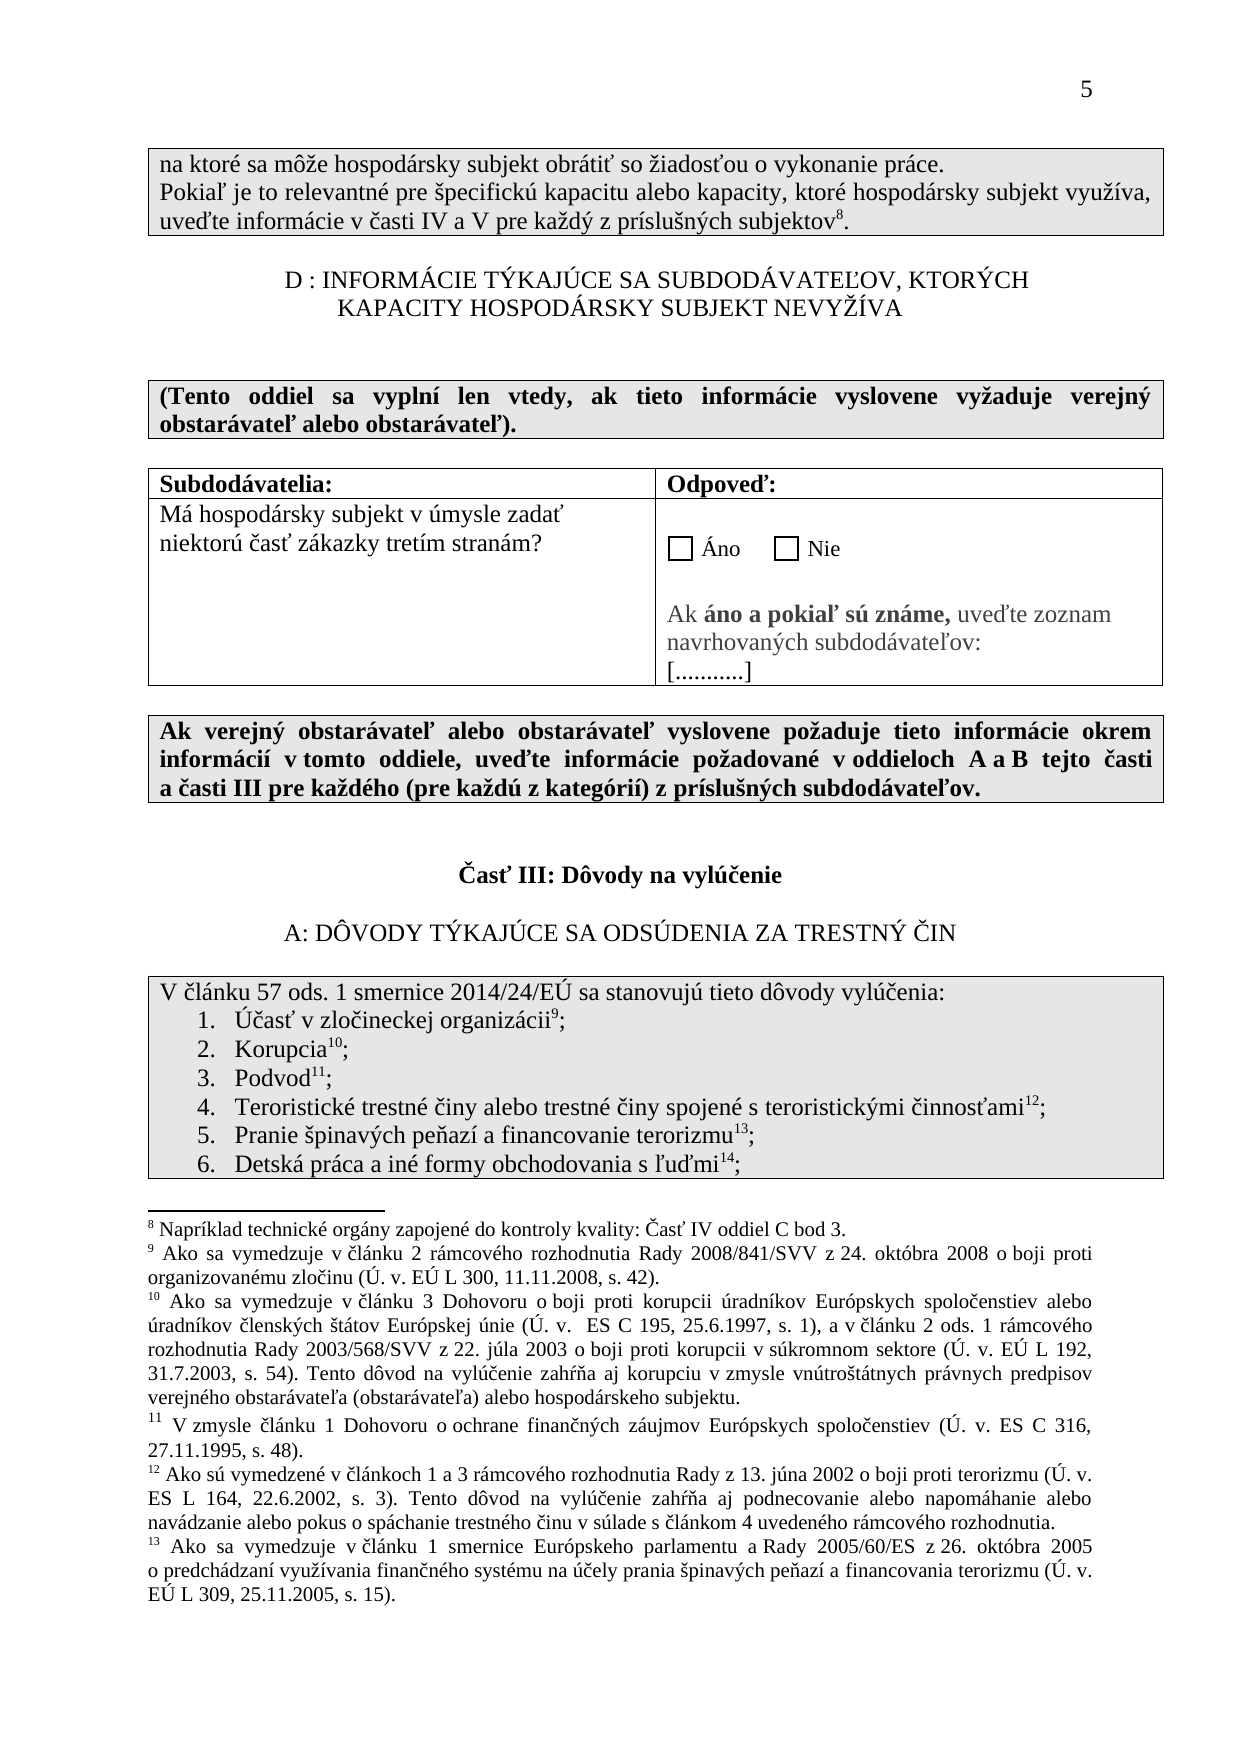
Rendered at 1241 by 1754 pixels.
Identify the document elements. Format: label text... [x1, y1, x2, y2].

text D : INFORMÁCIE TÝKAJÚCE SA SUBDODÁVATEĽOV, KTORÝCH KAPACITY HOSPODÁRSKY SUBJEKT NEVYŽÍVA [148, 265, 1093, 322]
table_header Odpoveď: [656, 469, 1162, 498]
table_header V článku 57 ods. 1 smernice 2014/24/EÚ sa stanovujú tieto dôvody vylúčenia: Účasť v zločineckej organizácii; Korupcia; Podvod; Teroristické trestné činy alebo trestné činy spojené s teroristickými činnosťami; Pranie špinavých peňazí a financovanie terorizmu; Detská práca a iné formy obchodovania s ľuďmi; [149, 977, 1163, 1178]
text A: DÔVODY TÝKAJÚCE SA ODSÚDENIA ZA TRESTNÝ ČIN [148, 918, 1093, 947]
table_cell Ak áno a pokiaľ sú známe, uveďte zoznam navrhovaných subdodávateľov: [...........] [656, 499, 1162, 685]
table_cell Má hospodársky subjekt v úmysle zadať niektorú časť zákazky tretím stranám? [149, 499, 655, 685]
table_header Subdodávatelia: [149, 469, 655, 498]
table_header (Tento oddiel sa vyplní len vtedy, ak tieto informácie vyslovene vyžaduje verejný obstarávateľ alebo obstarávateľ). [149, 381, 1163, 438]
table_header Ak verejný obstarávateľ alebo obstarávateľ vyslovene požaduje tieto informácie okrem informácií v tomto oddiele, uveďte informácie požadované v oddieloch A a B tejto časti a časti III pre každého (pre každú z kategórií) z príslušných subdodávateľov. [149, 716, 1163, 802]
text Časť III: Dôvody na vylúčenie [148, 861, 1093, 889]
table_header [149, 149, 1163, 235]
